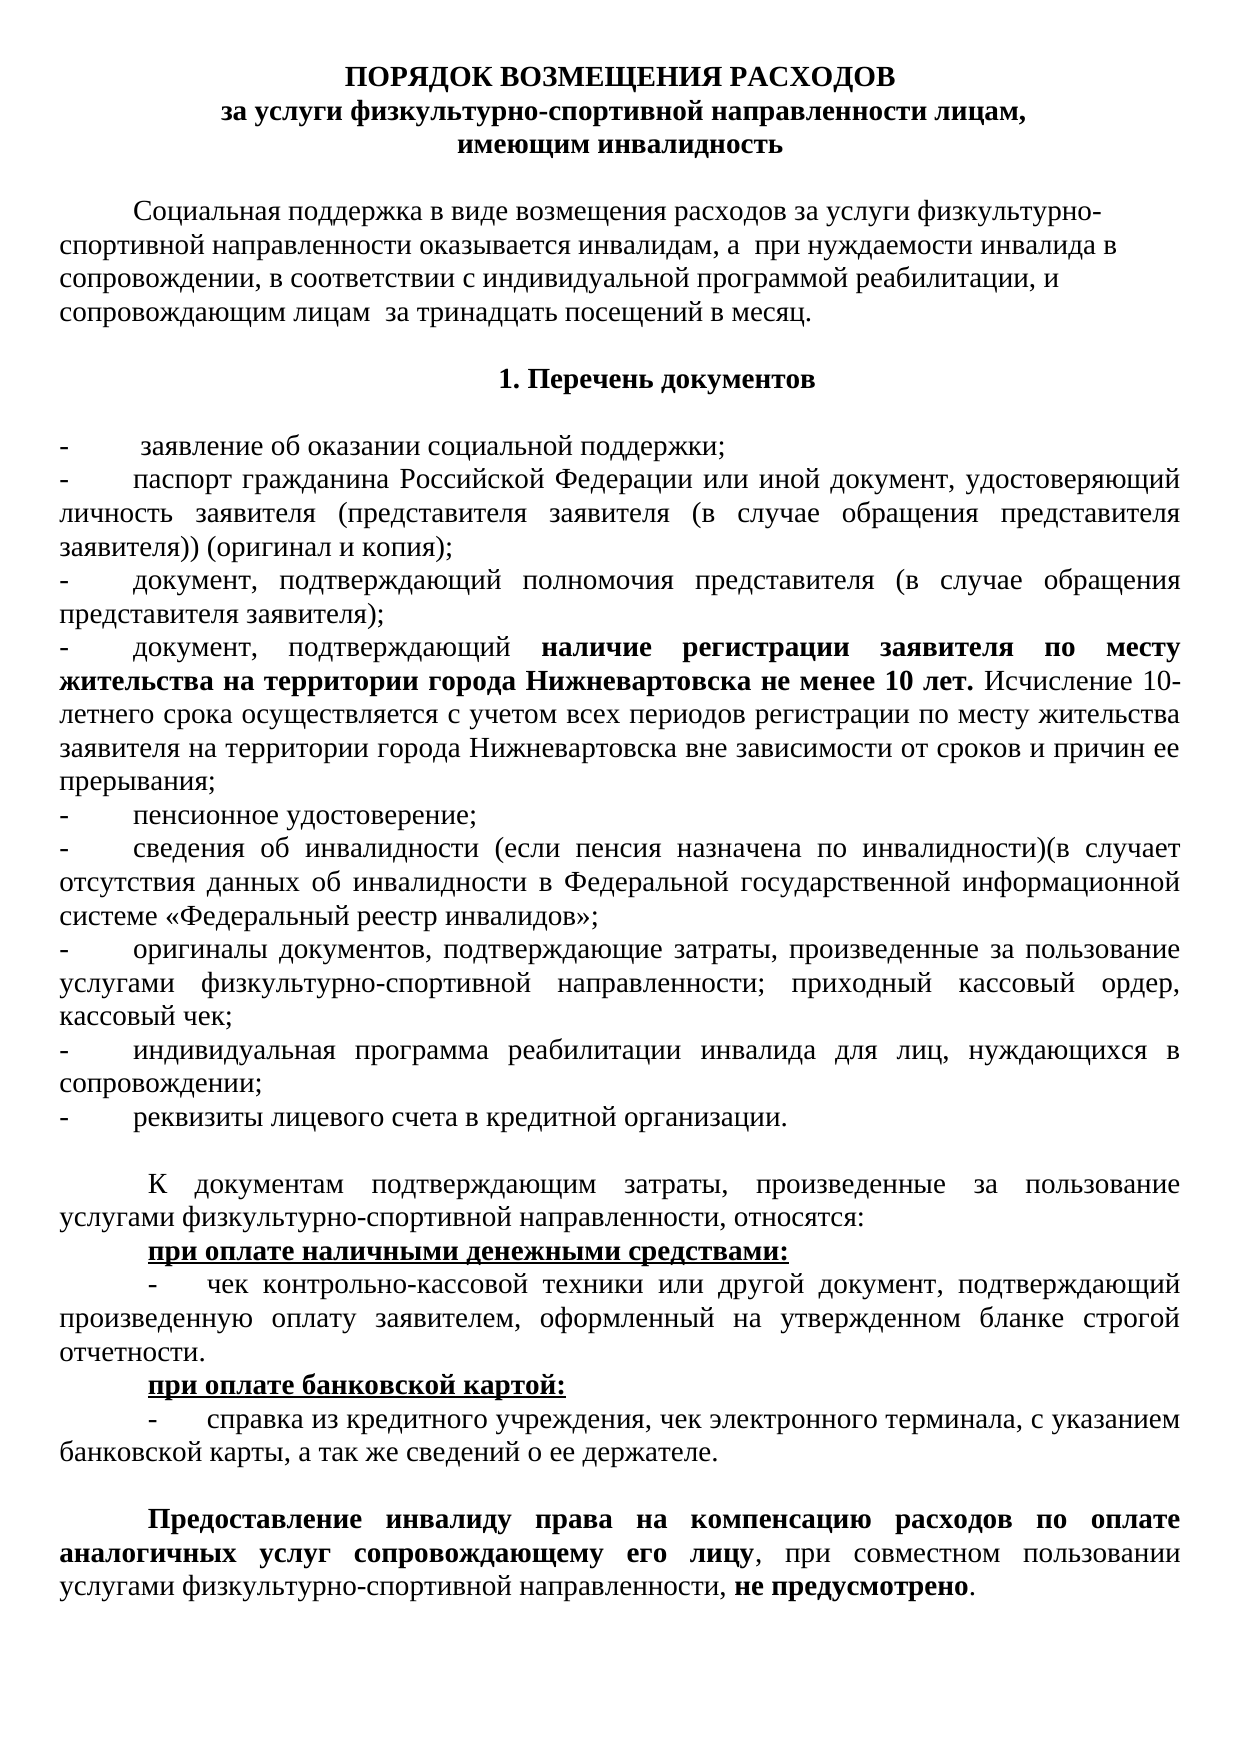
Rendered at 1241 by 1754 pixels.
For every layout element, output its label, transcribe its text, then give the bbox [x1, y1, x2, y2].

text ПОРЯДОК ВОЗМЕЩЕНИЯ РАСХОДОВ [59, 59, 1181, 93]
text при оплате банковской картой: [59, 1367, 1181, 1401]
text за услуги физкультурно-спортивной направленности лицам, [59, 93, 1181, 126]
text имеющим инвалидность [59, 126, 1181, 160]
text - индивидуальная программа реабилитации инвалида для лиц, нуждающихся в сопровождении; [59, 1032, 1181, 1099]
text Предоставление инвалиду права на компенсацию расходов по оплате аналогичных услуг сопровождающему его лицу, при совместном пользовании услугами физкультурно-спортивной направленности, не предусмотрено. [59, 1501, 1181, 1602]
list Социальная поддержка в виде возмещения расходов за услуги физкультурно-спортивной направленности оказывается инвалидам, а при нуждаемости инвалида в сопровождении, в соответствии с индивидуальной программой реабилитации, и сопровождающим лицам за тринадцать посещений в месяц. [59, 193, 1181, 327]
text при оплате наличными денежными средствами: [59, 1233, 1181, 1267]
text К документам подтверждающим затраты, произведенные за пользование услугами физкультурно-спортивной направленности, относятся: [59, 1166, 1181, 1233]
text - реквизиты лицевого счета в кредитной организации. [59, 1099, 1181, 1132]
text - оригиналы документов, подтверждающие затраты, произведенные за пользование услугами физкультурно-спортивной направленности; приходный кассовый ордер, кассовый чек; [59, 931, 1181, 1032]
text - документ, подтверждающий полномочия представителя (в случае обращения представителя заявителя); [59, 562, 1181, 629]
text - заявление об оказании социальной поддержки; [59, 428, 1181, 462]
text - пенсионное удостоверение; [59, 797, 1181, 831]
text - документ, подтверждающий наличие регистрации заявителя по месту жительства на территории города Нижневартовска не менее 10 лет. Исчисление 10-летнего срока осуществляется с учетом всех периодов регистрации по месту жительства заявителя на территории города Нижневартовска вне зависимости от сроков и причин ее прерывания; [59, 629, 1181, 797]
text - сведения об инвалидности (если пенсия назначена по инвалидности)(в случает отсутствия данных об инвалидности в Федеральной государственной информационной системе «Федеральный реестр инвалидов»; [59, 831, 1181, 931]
text - справка из кредитного учреждения, чек электронного терминала, с указанием банковской карты, а так же сведений о ее держателе. [59, 1401, 1181, 1468]
list 1. Перечень документов [59, 361, 1181, 394]
text - паспорт гражданина Российской Федерации или иной документ, удостоверяющий личность заявителя (представителя заявителя (в случае обращения представителя заявителя)) (оригинал и копия); [59, 462, 1181, 562]
text - чек контрольно-кассовой техники или другой документ, подтверждающий произведенную оплату заявителем, оформленный на утвержденном бланке строгой отчетности. [59, 1267, 1181, 1367]
